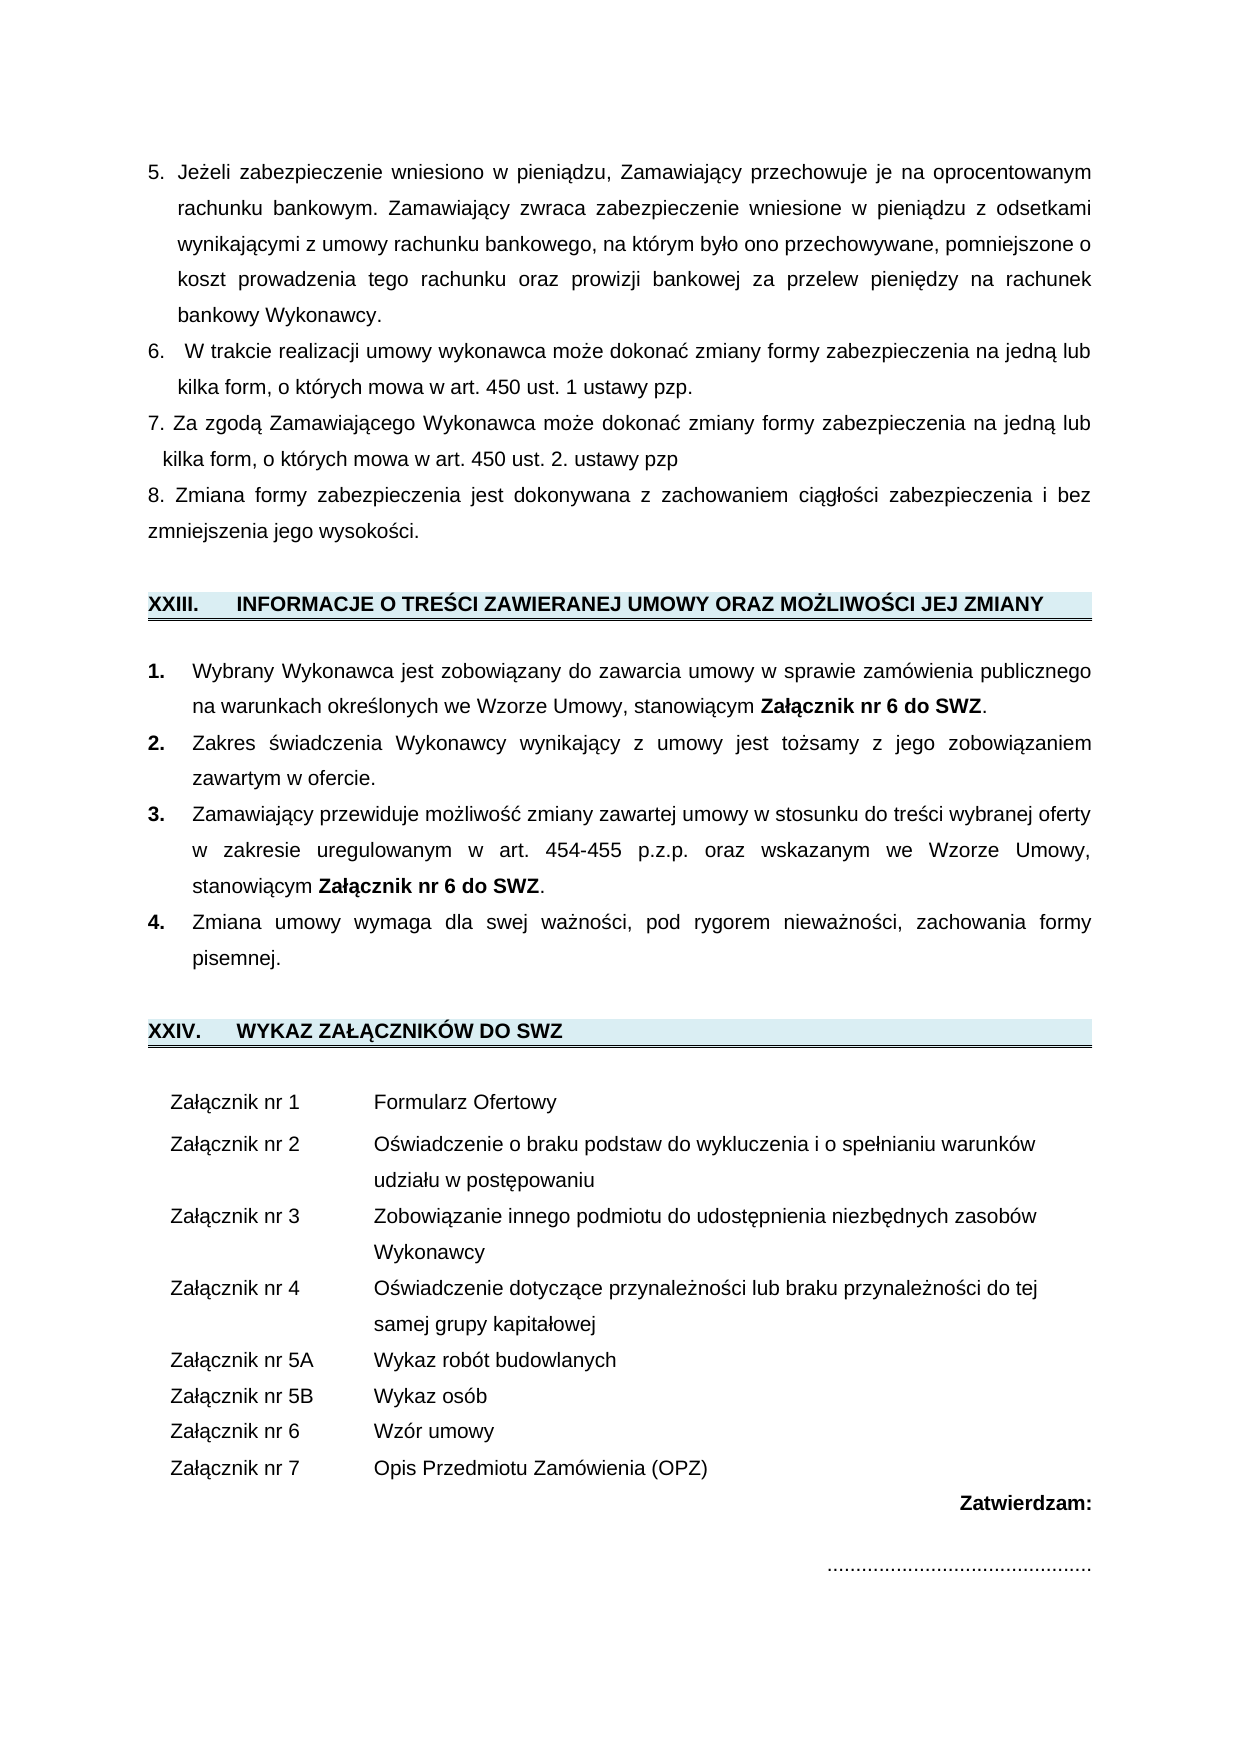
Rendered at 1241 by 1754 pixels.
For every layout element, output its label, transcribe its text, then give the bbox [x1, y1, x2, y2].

table_cell Wzór umowy [363, 1419, 1092, 1455]
table_cell Załącznik nr 7 [159, 1455, 362, 1491]
list XXIV. WYKAZ ZAŁĄCZNIKÓW DO SWZ [148, 1019, 1092, 1045]
text 3. Zamawiający przewiduje możliwość zmiany zawartej umowy w stosunku do treści wybranej oferty w zakresie uregulowanym w art. 454-455 p.z.p. oraz wskazanym we Wzorze Umowy, stanowiącym Załącznik nr 6 do SWZ. [148, 802, 1092, 898]
text 6. W trakcie realizacji umowy wykonawca może dokonać zmiany formy zabezpieczenia na jedną lub kilka form, o których mowa w art. 450 ust. 1 ustawy pzp. [148, 339, 1092, 399]
table_cell Zobowiązanie innego podmiotu do udostępnienia niezbędnych zasobów Wykonawcy [363, 1204, 1092, 1276]
table_cell Załącznik nr 2 [159, 1132, 362, 1204]
text 2. Zakres świadczenia Wykonawcy wynikający z umowy jest tożsamy z jego zobowiązaniem zawartym w ofercie. [148, 730, 1092, 790]
text 4. Zmiana umowy wymaga dla swej ważności, pod rygorem nieważności, zachowania formy pisemnej. [148, 910, 1092, 970]
table_cell Wykaz robót budowlanych [363, 1348, 1092, 1383]
text 1. Wybrany Wykonawca jest zobowiązany do zawarcia umowy w sprawie zamówienia publicznego na warunkach określonych we Wzorze Umowy, stanowiącym Załącznik nr 6 do SWZ. [148, 658, 1092, 718]
table_header Załącznik nr 1 [159, 1065, 362, 1132]
text 8. Zmiana formy zabezpieczenia jest dokonywana z zachowaniem ciągłości zabezpieczenia i bez zmniejszenia jego wysokości. [148, 483, 1092, 543]
table_cell Wykaz osób [363, 1384, 1092, 1419]
table_cell Opis Przedmiotu Zamówienia (OPZ) [363, 1455, 1092, 1491]
table_cell Załącznik nr 5B [159, 1384, 362, 1419]
table_cell Załącznik nr 6 [159, 1419, 362, 1455]
table_cell Załącznik nr 3 [159, 1204, 362, 1276]
text Zatwierdzam: [148, 1491, 1092, 1515]
table_header Formularz Ofertowy [363, 1065, 1092, 1132]
table_cell Oświadczenie o braku podstaw do wykluczenia i o spełnianiu warunków udziału w postępowaniu [363, 1132, 1092, 1204]
text .............................................. [148, 1552, 1092, 1576]
table_cell Oświadczenie dotyczące przynależności lub braku przynależności do tej samej grupy kapitałowej [363, 1276, 1092, 1347]
list XXIII. INFORMACJE O TREŚCI ZAWIERANEJ UMOWY ORAZ MOŻLIWOŚCI JEJ ZMIANY [148, 592, 1092, 618]
table_cell Załącznik nr 5A [159, 1348, 362, 1383]
text 5. Jeżeli zabezpieczenie wniesiono w pieniądzu, Zamawiający przechowuje je na oprocentowanym rachunku bankowym. Zamawiający zwraca zabezpieczenie wniesione w pieniądzu z odsetkami wynikającymi z umowy rachunku bankowego, na którym było ono przechowywane, pomniejszone o koszt prowadzenia tego rachunku oraz prowizji bankowej za przelew pieniędzy na rachunek bankowy Wykonawcy. [148, 159, 1092, 327]
table_cell Załącznik nr 4 [159, 1276, 362, 1347]
text 7. Za zgodą Zamawiającego Wykonawca może dokonać zmiany formy zabezpieczenia na jedną lub kilka form, o których mowa w art. 450 ust. 2. ustawy pzp [148, 411, 1092, 471]
